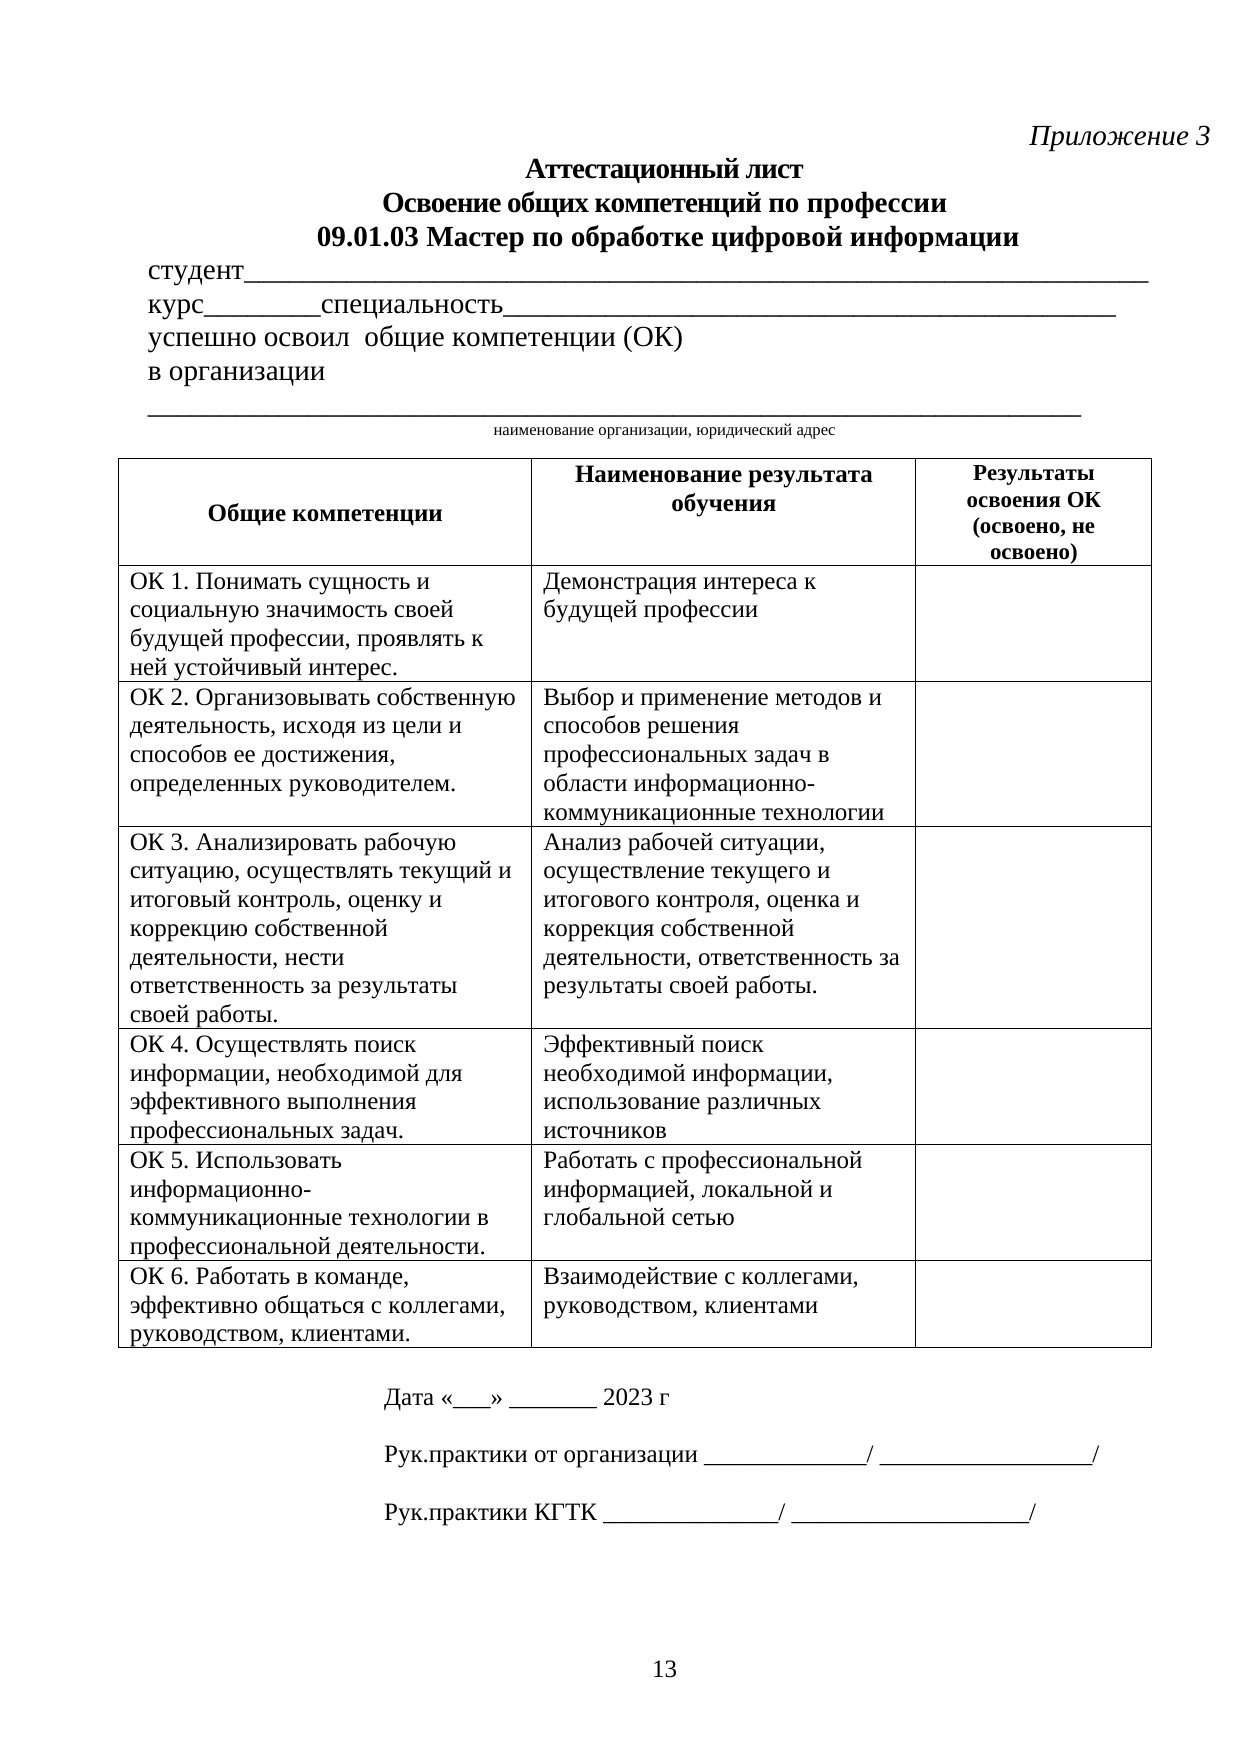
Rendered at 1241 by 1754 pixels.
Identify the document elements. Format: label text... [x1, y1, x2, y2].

table_cell Эффективный поиск необходимой информации, использование различных источников [532, 1029, 915, 1144]
table_header Результаты освоения ОК (освоено, не освоено) [916, 459, 1151, 565]
text Освоение общих компетенций по профессии [148, 185, 1181, 219]
text Рук.практики от организации _____________/ _________________/ [148, 1439, 1181, 1468]
table_header Наименование результата обучения [532, 459, 915, 565]
text 09.01.03 Мастер по обработке цифровой информации [148, 219, 1181, 252]
text Аттестационный лист [148, 152, 1181, 185]
table_cell [916, 566, 1151, 681]
table_cell ОК 5. Использовать информационно-коммуникационные технологии в профессиональной деятельности. [119, 1145, 531, 1260]
table_cell ОК 4. Осуществлять поиск информации, необходимой для эффективного выполнения профессиональных задач. [119, 1029, 531, 1144]
table_cell Демонстрация интереса к будущей профессии [532, 566, 915, 681]
text наименование организации, юридический адрес [148, 420, 1181, 439]
text курс________специальность__________________________________________ [148, 286, 1181, 319]
table_cell ОК 1. Понимать сущность и социальную значимость своей будущей профессии, проявлять к ней устойчивый интерес. [119, 566, 531, 681]
table_cell [916, 682, 1151, 826]
text студент______________________________________________________________ [148, 252, 1181, 286]
table_cell ОК 2. Организовывать собственную деятельность, исходя из цели и способов ее достижения, определенных руководителем. [119, 682, 531, 826]
table_cell Анализ рабочей ситуации, осуществление текущего и итогового контроля, оценка и коррекция собственной деятельности, ответственность за результаты своей работы. [532, 827, 915, 1028]
table_cell [916, 1029, 1151, 1144]
table_cell Взаимодействие с коллегами, руководством, клиентами [532, 1261, 915, 1347]
table_cell ОК 6. Работать в команде, эффективно общаться с коллегами, руководством, клиентами. [119, 1261, 531, 1347]
table_cell Выбор и применение методов и способов решения профессиональных задач в области информационно-коммуникационные технологии [532, 682, 915, 826]
table_cell Работать с профессиональной информацией, локальной и глобальной сетью [532, 1145, 915, 1260]
table_cell [916, 1145, 1151, 1260]
table_cell [916, 1261, 1151, 1347]
text Рук.практики КГТК ______________/ ___________________/ [148, 1497, 1181, 1526]
table_cell [916, 827, 1151, 1028]
subtitle Приложение 3 [133, 118, 1210, 152]
text Дата «___» _______ 2023 г [148, 1382, 1181, 1411]
text успешно освоил общие компетенции (ОК) [148, 319, 1181, 353]
table_cell ОК 3. Анализировать рабочую ситуацию, осуществлять текущий и итоговый контроль, оценку и коррекцию собственной деятельности, нести ответственность за результаты своей работы. [119, 827, 531, 1028]
table_header Общие компетенции [119, 459, 531, 565]
text в организации ________________________________________________________________ [148, 353, 1181, 420]
